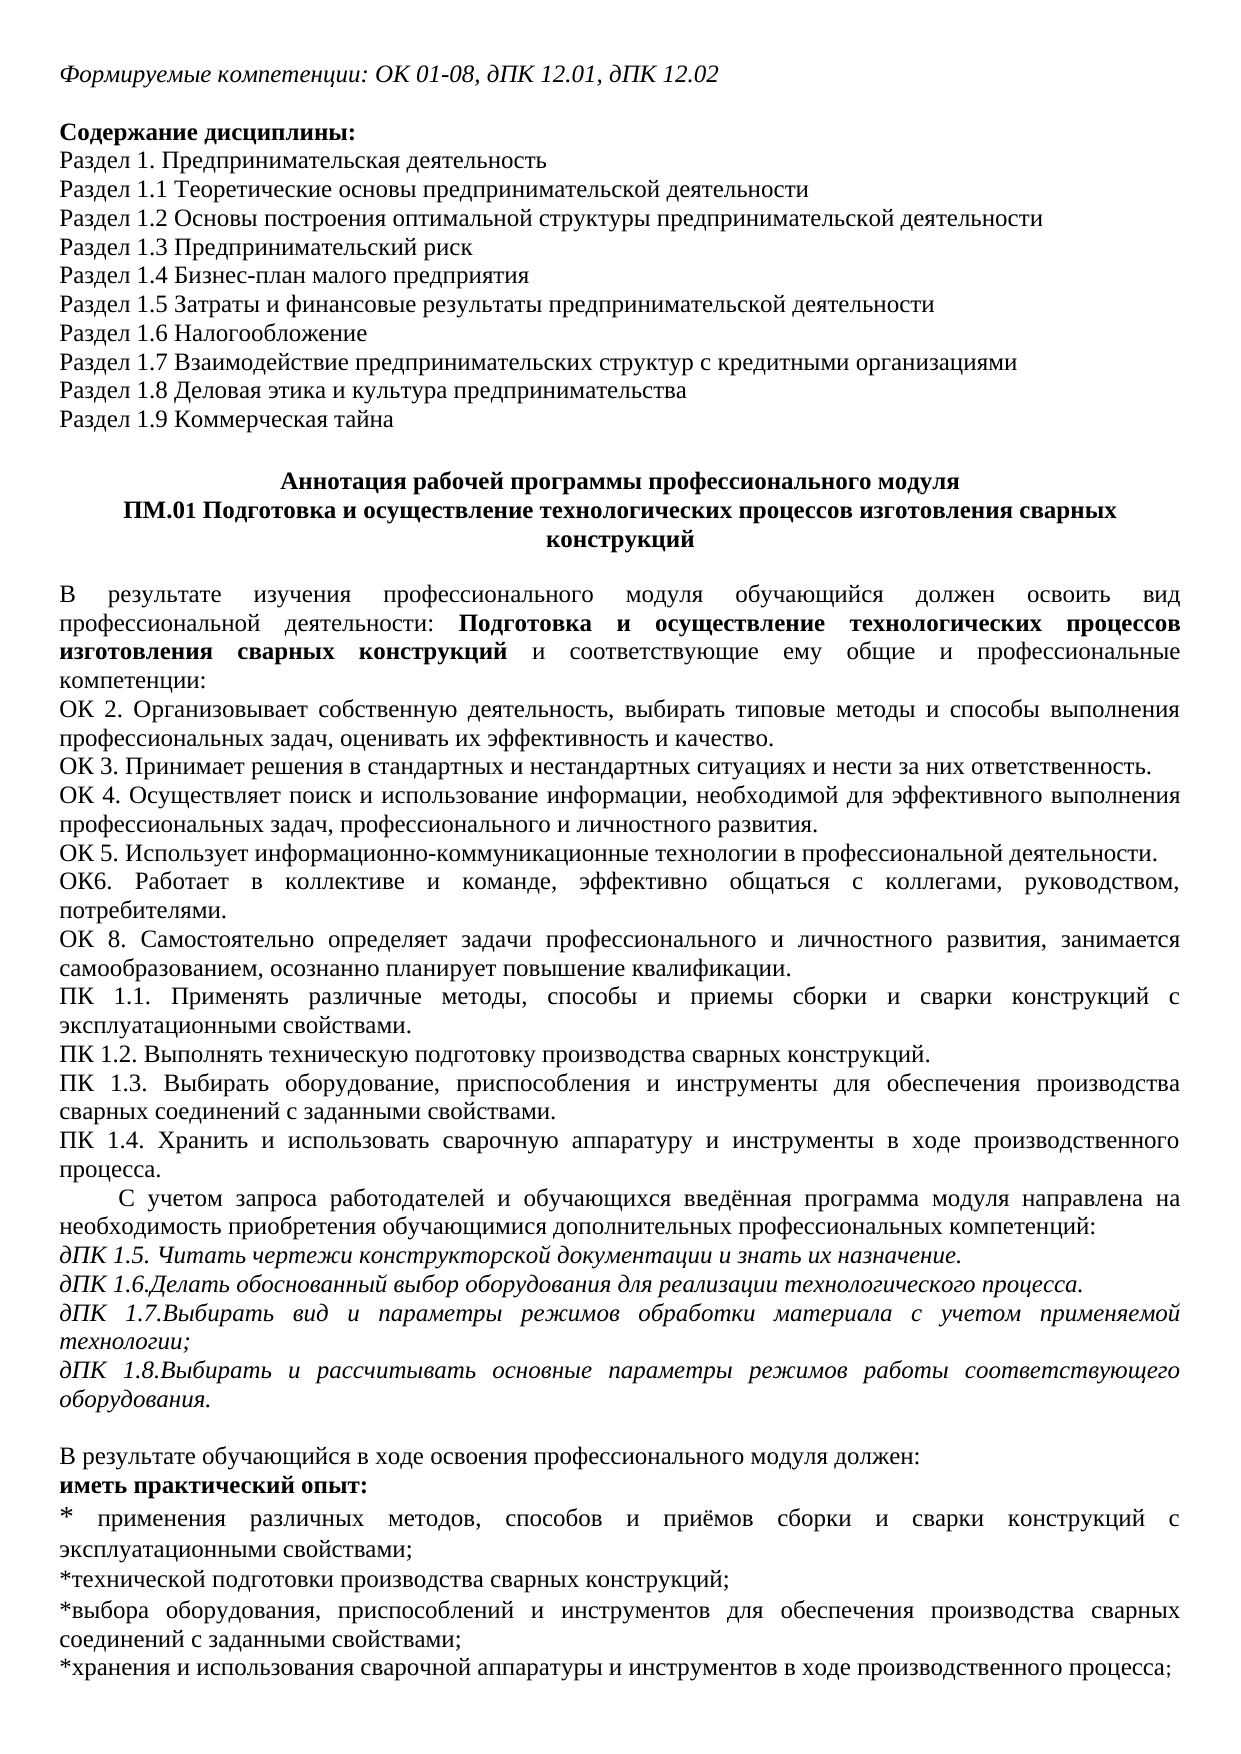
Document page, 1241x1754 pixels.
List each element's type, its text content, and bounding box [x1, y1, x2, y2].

text Раздел 1. Предпринимательская деятельность [59, 145, 1181, 174]
text Раздел 1.4 Бизнес-план малого предприятия [59, 260, 1181, 289]
text В результате обучающийся в ходе освоения профессионального модуля должен: [59, 1441, 1181, 1470]
text ОК6. Работает в коллективе и команде, эффективно общаться с коллегами, руководством, потребителями. [59, 866, 1181, 924]
text Раздел 1.8 Деловая этика и культура предпринимательства [59, 375, 1181, 404]
text ОК 8. Самостоятельно определяет задачи профессионального и личностного развития, занимается самообразованием, осознанно планирует повышение квалификации. [59, 924, 1181, 981]
text Раздел 1.5 Затраты и финансовые результаты предпринимательской деятельности [59, 289, 1181, 318]
text *технической подготовки производства сварных конструкций; [59, 1564, 1181, 1593]
text иметь практический опыт: [59, 1470, 1181, 1499]
text дПК 1.7.Выбирать вид и параметры режимов обработки материала с учетом применяемой технологии; [59, 1298, 1181, 1355]
text ОК 5. Использует информационно-коммуникационные технологии в профессиональной деятельности. [59, 838, 1181, 866]
text ОК 3. Принимает решения в стандартных и нестандартных ситуациях и нести за них ответственность. [59, 751, 1181, 780]
text дПК 1.6.Делать обоснованный выбор оборудования для реализации технологического процесса. [59, 1269, 1181, 1298]
text Содержание дисциплины: [59, 117, 1181, 145]
text Аннотация рабочей программы профессионального модуля [59, 466, 1181, 495]
text С учетом запроса работодателей и обучающихся введённая программа модуля направлена на необходимость приобретения обучающимися дополнительных профессиональных компетенций: [59, 1183, 1181, 1240]
text ПК 1.3. Выбирать оборудование, приспособления и инструменты для обеспечения производства сварных соединений с заданными свойствами. [59, 1068, 1181, 1125]
text ОК 2. Организовывает собственную деятельность, выбирать типовые методы и способы выполнения профессиональных задач, оценивать их эффективность и качество. [59, 694, 1181, 751]
text ПК 1.4. Хранить и использовать сварочную аппаратуру и инструменты в ходе производственного процесса. [59, 1125, 1181, 1183]
text Раздел 1.3 Предпринимательский риск [59, 232, 1181, 260]
text ПМ.01 Подготовка и осуществление технологических процессов изготовления сварных конструкций [59, 495, 1181, 553]
text Раздел 1.7 Взаимодействие предпринимательских структур с кредитными организациями [59, 347, 1181, 375]
text Раздел 1.6 Налогообложение [59, 318, 1181, 347]
text ПК 1.1. Применять различные методы, способы и приемы сборки и сварки конструкций с эксплуатационными свойствами. [59, 981, 1181, 1039]
text Раздел 1.9 Коммерческая тайна [59, 404, 1181, 433]
text *выбора оборудования, приспособлений и инструментов для обеспечения производства сварных соединений с заданными свойствами; [59, 1595, 1181, 1652]
text Раздел 1.1 Теоретические основы предпринимательской деятельности [59, 174, 1181, 203]
text *хранения и использования сварочной аппаратуры и инструментов в ходе производственного процесса; [59, 1652, 1181, 1682]
text * применения различных методов, способов и приёмов сборки и сварки конструкций с эксплуатационными свойствами; [59, 1499, 1181, 1563]
text Раздел 1.2 Основы построения оптимальной структуры предпринимательской деятельности [59, 203, 1181, 232]
text ПК 1.2. Выполнять техническую подготовку производства сварных конструкций. [59, 1039, 1181, 1068]
text дПК 1.8.Выбирать и рассчитывать основные параметры режимов работы соответствующего оборудования. [59, 1355, 1181, 1413]
text ОК 4. Осуществляет поиск и использование информации, необходимой для эффективного выполнения профессиональных задач, профессионального и личностного развития. [59, 780, 1181, 838]
text дПК 1.5. Читать чертежи конструкторской документации и знать их назначение. [59, 1240, 1181, 1269]
text Формируемые компетенции: ОК 01-08, дПК 12.01, дПК 12.02 [59, 59, 1181, 88]
text В результате изучения профессионального модуля обучающийся должен освоить вид профессиональной деятельности: Подготовка и осуществление технологических процессов изготовления сварных конструкций и соответствующие ему общие и профессиональные компетенции: [59, 579, 1181, 694]
